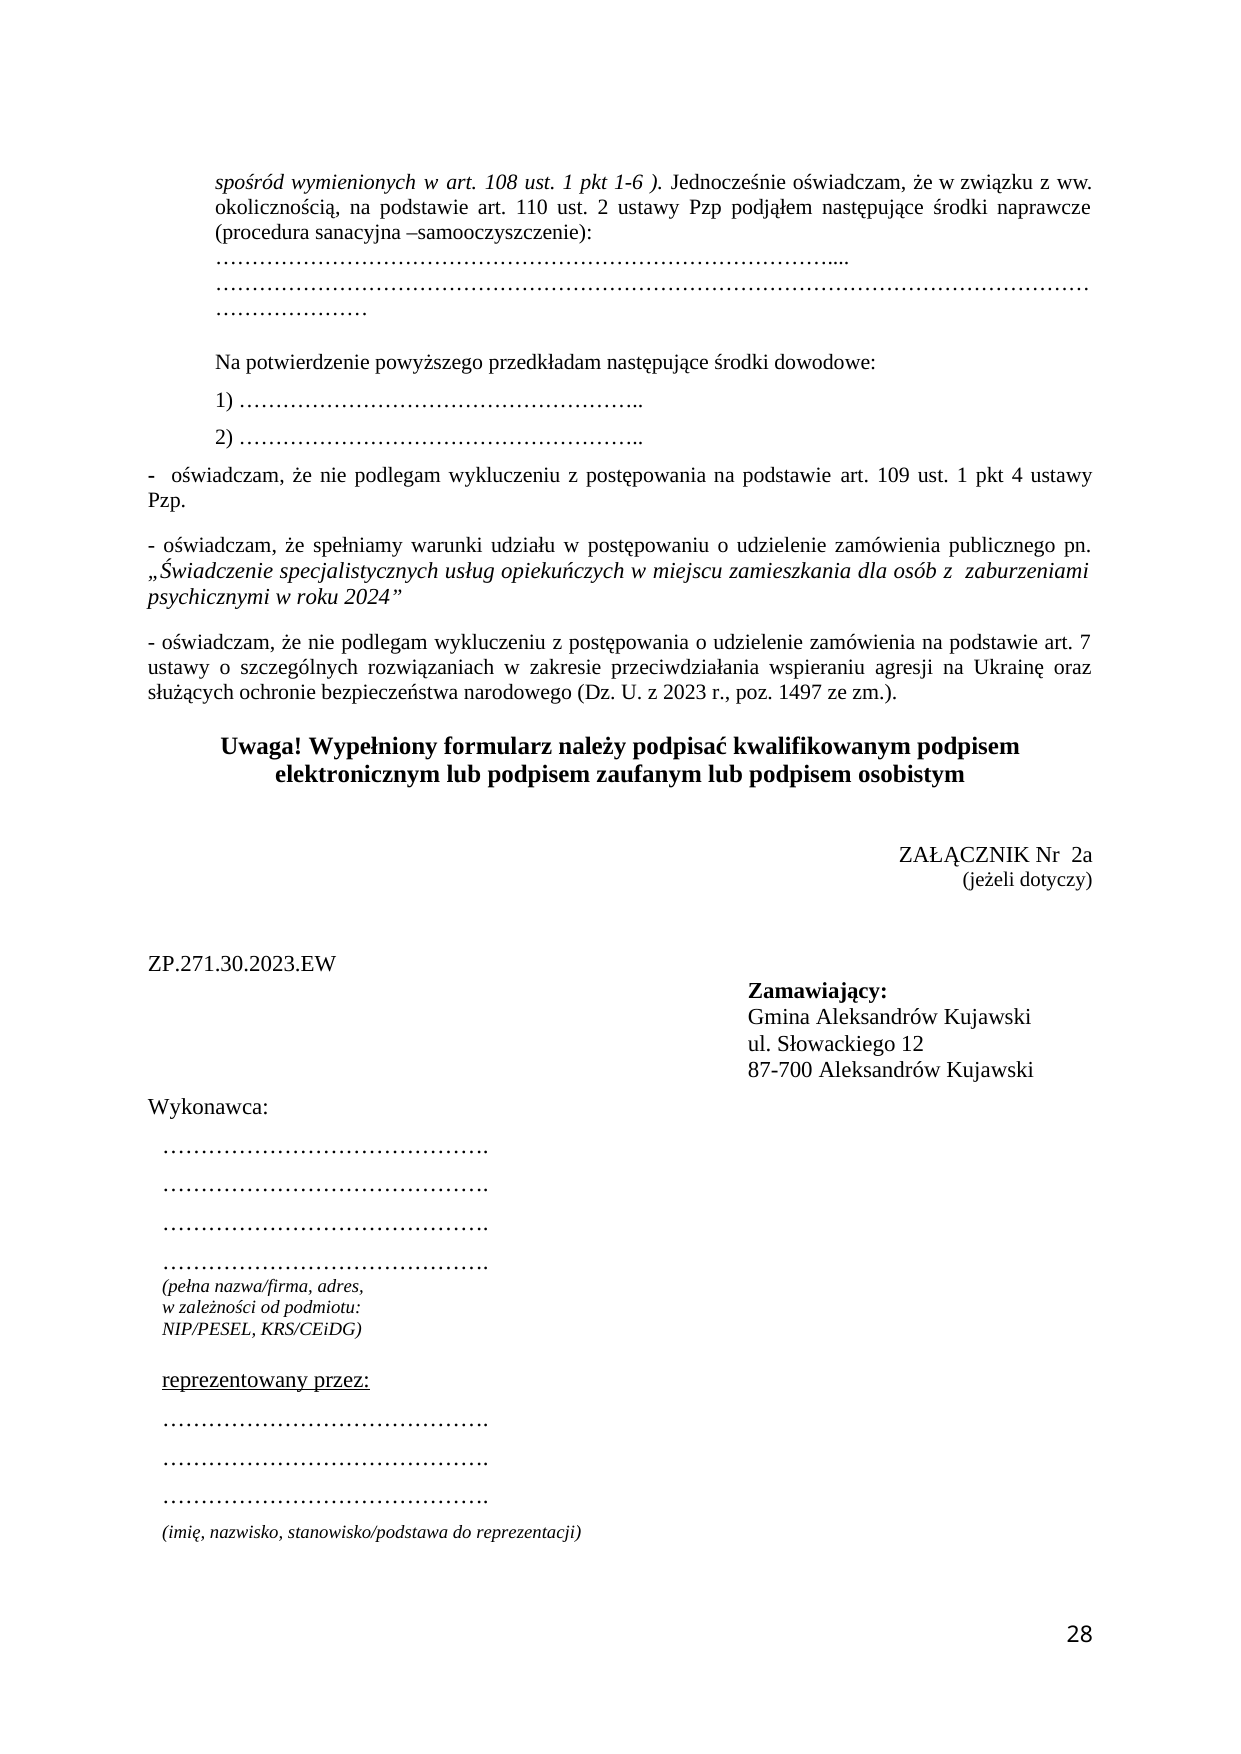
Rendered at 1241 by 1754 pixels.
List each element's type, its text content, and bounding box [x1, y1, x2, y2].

text 2) ……………………………………………….. [148, 424, 1090, 449]
text ……………………………………. [162, 1248, 1093, 1274]
text w zależności od podmiotu: NIP/PESEL, KRS/CEiDG) [162, 1296, 395, 1339]
text ul. Słowackiego 12 [673, 1029, 1093, 1056]
text ……………………………………. [162, 1132, 1093, 1158]
text ……………………………………. [162, 1444, 1093, 1470]
text Wykonawca: [148, 1093, 1093, 1119]
text ZP.271.30.2023.EW [148, 951, 1093, 977]
text Na potwierdzenie powyższego przedkładam następujące środki dowodowe: [148, 349, 1090, 374]
text - oświadczam, że nie podlegam wykluczeniu z postępowania o udzielenie zamówienia na podstawie art. 7 ustawy o szczególnych rozwiązaniach w zakresie przeciwdziałania wspieraniu agresji na Ukrainę oraz służących ochronie bezpieczeństwa narodowego (Dz. U. z 2023 r., poz. 1497 ze zm.). [148, 629, 1093, 704]
text 87-700 Aleksandrów Kujawski [673, 1056, 1093, 1082]
text …………………………………………………………………………....…………………………………………………………………………………………………………………………… [215, 244, 1093, 320]
text (pełna nazwa/firma, adres, [162, 1274, 1093, 1296]
text ZAŁĄCZNIK Nr 2a [148, 841, 1093, 867]
text (jeżeli dotyczy) [148, 867, 1093, 891]
text ……………………………………. [162, 1405, 1093, 1431]
text Uwaga! Wypełniony formularz należy podpisać kwalifikowanym podpisem elektronicznym lub podpisem zaufanym lub podpisem osobistym [148, 731, 1093, 788]
text ……………………………………. [162, 1209, 1093, 1236]
text Gmina Aleksandrów Kujawski [748, 1003, 1093, 1029]
text ……………………………………. [162, 1482, 1093, 1509]
text (imię, nazwisko, stanowisko/podstawa do reprezentacji) [162, 1521, 1093, 1543]
text 1) ……………………………………………….. [148, 387, 1090, 412]
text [215, 169, 1093, 244]
text - oświadczam, że spełniamy warunki udziału w postępowaniu o udzielenie zamówienia publicznego pn. „Świadczenie specjalistycznych usług opiekuńczych w miejscu zamieszkania dla osób z zaburzeniami psychicznymi w roku 2024” [148, 532, 1093, 610]
text reprezentowany przez: [162, 1366, 1093, 1392]
text Zamawiający: [673, 977, 1093, 1003]
text ……………………………………. [162, 1171, 1093, 1197]
text - oświadczam, że nie podlegam wykluczeniu z postępowania na podstawie art. 109 ust. 1 pkt 4 ustawy Pzp. [148, 462, 1093, 513]
